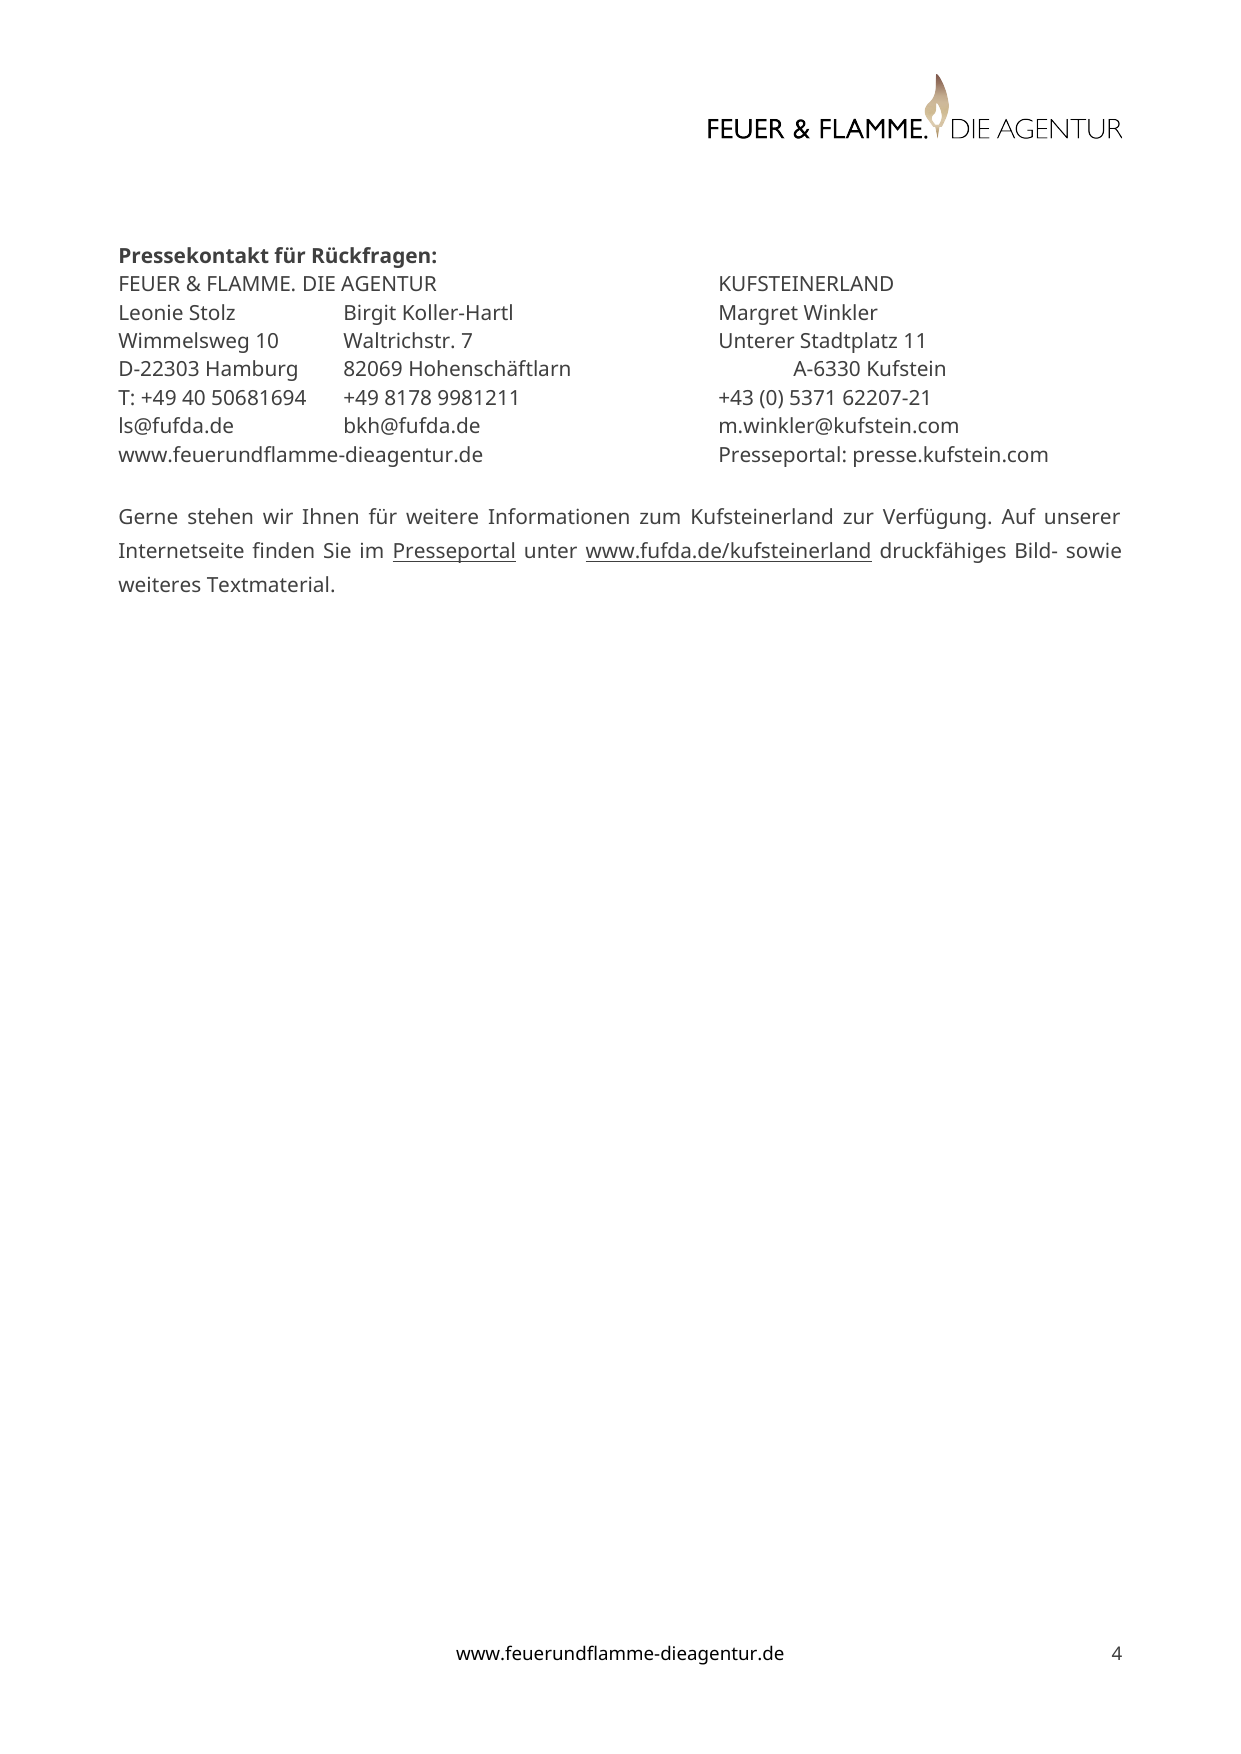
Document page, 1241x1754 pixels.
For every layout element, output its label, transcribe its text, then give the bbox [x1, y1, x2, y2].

text D-22303 Hamburg 82069 Hohenschäftlarn A-6330 Kufstein [118, 354, 1122, 383]
text Wimmelsweg 10 Waltrichstr. 7 Unterer Stadtplatz 11 [118, 326, 1122, 354]
text ls@fufda.de bkh@fufda.de m.winkler@kufstein.com [118, 411, 1122, 440]
text Leonie Stolz Birgit Koller-Hartl Margret Winkler [118, 298, 1122, 326]
text Pressekontakt für Rückfragen: [118, 241, 1122, 269]
text www.feuerundflamme-dieagentur.de Presseportal: presse.kufstein.com [118, 440, 1122, 468]
text FEUER & FLAMME. DIE AGENTUR KUFSTEINERLAND [118, 269, 1122, 298]
text T: +49 40 50681694 +49 8178 9981211 +43 (0) 5371 62207-21 [118, 383, 1122, 411]
picture [706, 73, 1123, 149]
text Gerne stehen wir Ihnen für weitere Informationen zum Kufsteinerland zur Verfügung. Auf unserer Internetseite finden Sie im Presseportal unter www.fufda.de/kufsteinerland druckfähiges Bild- sowie weiteres Textmaterial. [118, 502, 1122, 599]
